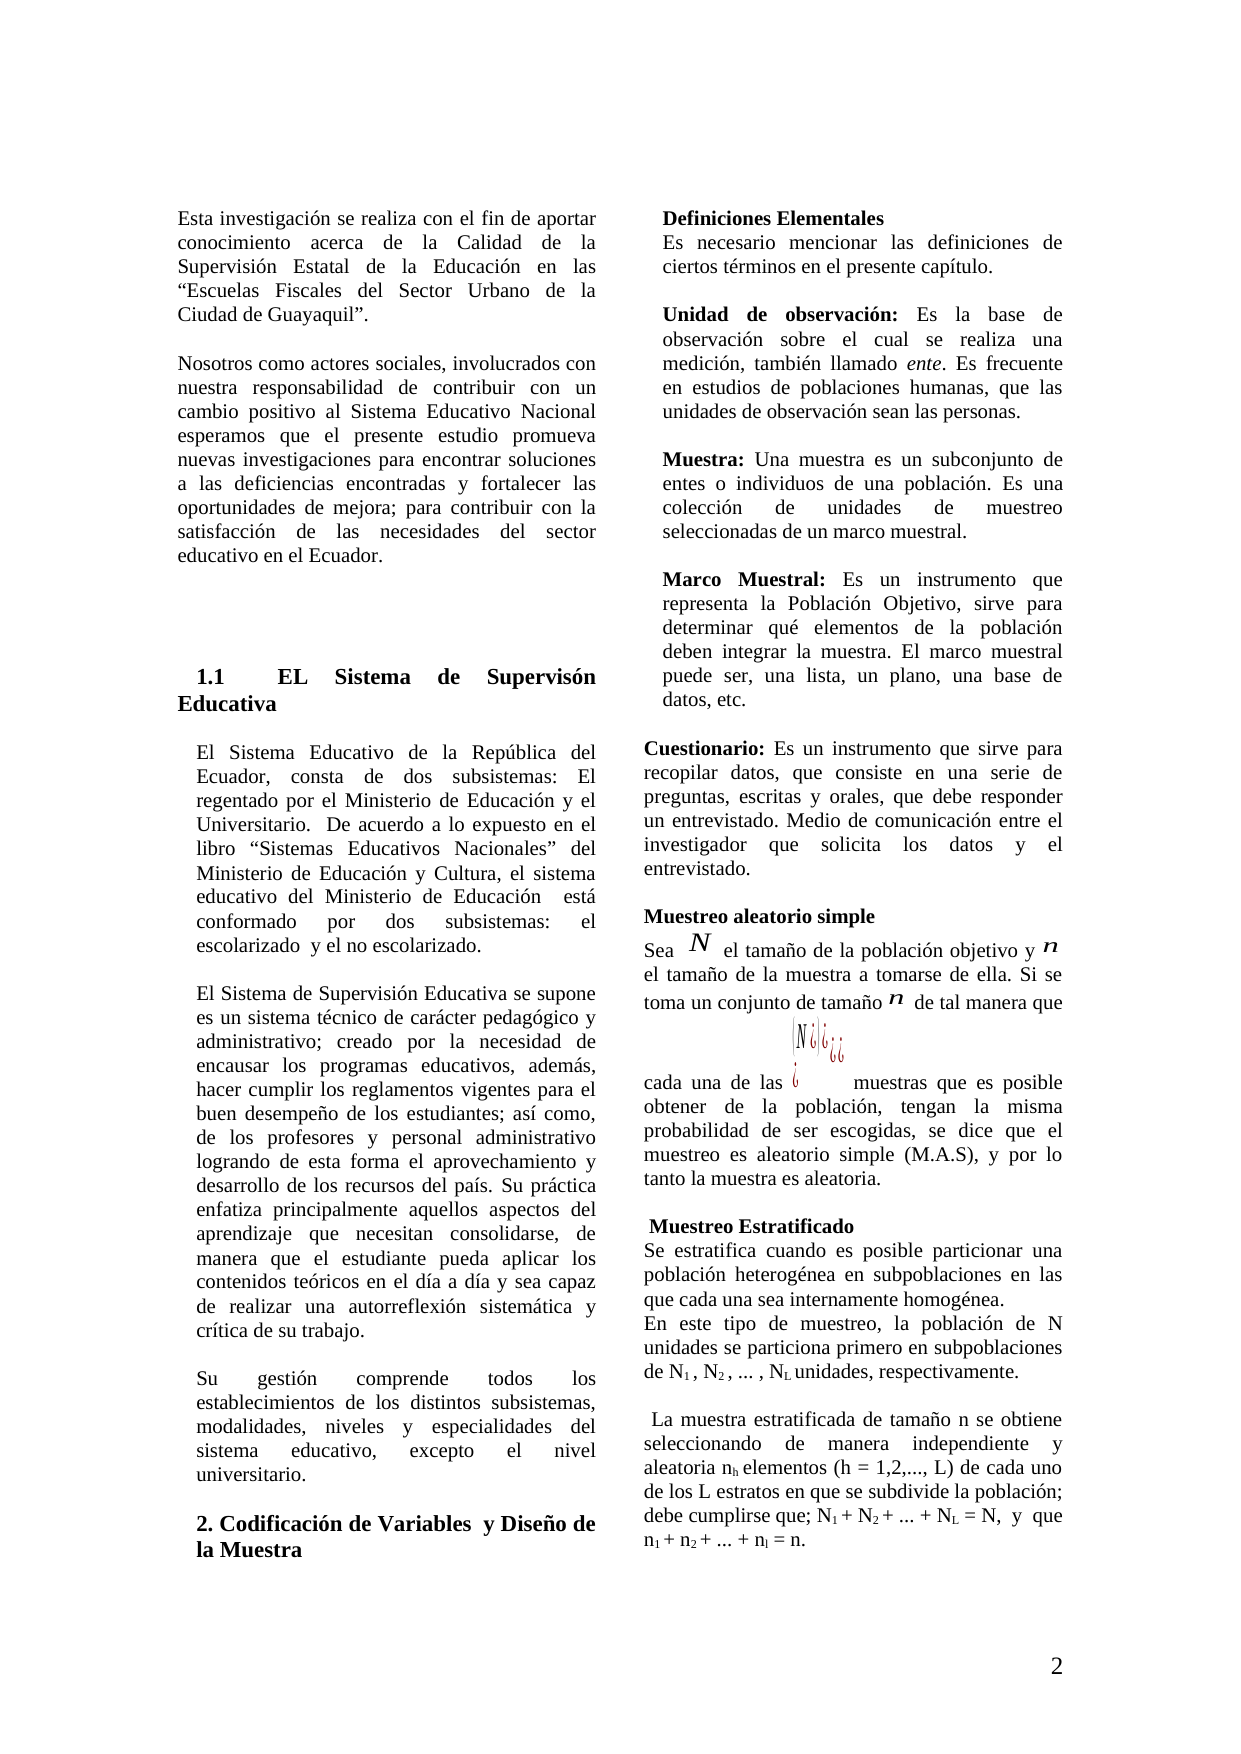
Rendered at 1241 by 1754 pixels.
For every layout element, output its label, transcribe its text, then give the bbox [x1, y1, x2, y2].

text La muestra estratificada de tamaño n se obtiene seleccionando de manera independiente y aleatoria nh elementos (h = 1,2,..., L) de cada uno de los L estratos en que se subdivide la población; debe cumplirse que; N1 + N2 + ... + NL = N, y que n1 + n2 + ... + nl = n. [644, 1407, 1063, 1551]
text Nosotros como actores sociales, involucrados con nuestra responsabilidad de contribuir con un cambio positivo al Sistema Educativo Nacional esperamos que el presente estudio promueva nuevas investigaciones para encontrar soluciones a las deficiencias encontradas y fortalecer las oportunidades de mejora; para contribuir con la satisfacción de las necesidades del sector educativo en el . [177, 351, 596, 567]
text Sea el tamaño de la población objetivo y el tamaño de la muestra a tomarse de ella. Si se toma un conjunto de tamaño de tal manera que cada una de las muestras que es posible obtener de la población, tengan la misma probabilidad de ser escogidas, se dice que el muestreo es aleatorio simple (M.A.S), y por lo tanto la muestra es aleatoria. [644, 928, 1063, 1190]
text 2. Codificación de Variables y Diseño de [196, 1510, 596, 1563]
text Su gestión comprende todos los establecimientos de los distintos subsistemas, modalidades, niveles y especialidades del sistema educativo, excepto el nivel universitario. [196, 1366, 596, 1486]
text Definiciones Elementales [644, 206, 1063, 230]
text Muestreo aleatorio simple [644, 904, 1063, 928]
text El Sistema de Supervisión Educativa se supone es un sistema técnico de carácter pedagógico y administrativo; creado por la necesidad de encausar los programas educativos, además, hacer cumplir los reglamentos vigentes para el buen desempeño de los estudiantes; así como, de los profesores y personal administrativo logrando de esta forma el aprovechamiento y desarrollo de los recursos del país. Su práctica enfatiza principalmente aquellos aspectos del aprendizaje que necesitan consolidarse, de manera que el estudiante pueda aplicar los contenidos teóricos en el día a día y sea capaz de realizar una autorreflexión sistemática y crítica de su trabajo. [196, 981, 596, 1342]
text Esta investigación se realiza con el fin de aportar conocimiento acerca de de de en las “Escuelas Fiscales del Sector Urbano de de Guayaquil”. [177, 206, 596, 326]
text Es necesario mencionar las definiciones de ciertos términos en el presente capítulo. [662, 230, 1063, 278]
text Unidad de observación: Es la base de observación sobre el cual se realiza una medición, también llamado ente. Es frecuente en estudios de poblaciones humanas, que las unidades de observación sean las personas. [662, 302, 1063, 423]
text Muestreo Estratificado [644, 1214, 1063, 1238]
text En este tipo de muestreo, la población particiona primero en subpoblaciones de N1 , N2 , ... , NL unidades, respectivamente. [644, 1311, 1063, 1383]
text El Sistema Educativo de del , consta de dos subsistemas: El regentado por el Ministerio de Educación y el Universitario. De acuerdo a lo expuesto en el libro “Sistemas Educativos Nacionales” del Ministerio de Educación y Cultura, el sistema educativo del Ministerio de Educación está conformado por dos subsistemas: el escolarizado y el no escolarizado. [196, 740, 596, 957]
text Marco Muestral: Es un instrumento que representa , sirve para determinar qué elementos de la población deben integrar la muestra. El marco muestral puede ser, una lista, un plano, una base de datos, etc. [662, 567, 1063, 711]
text Se estratifica cuando es posible particionar una población heterogénea en subpoblaciones en las que cada una sea internamente homogénea. [644, 1238, 1063, 1311]
text Cuestionario: Es un instrumento que sirve para recopilar datos, que consiste en una serie de preguntas, escritas y orales, que debe responder un entrevistado. Medio de comunicación entre el investigador que solicita los datos y el entrevistado. [644, 736, 1063, 880]
text Muestra: Una muestra es un subconjunto de entes o individuos de una población. Es una colección de unidades de muestreo seleccionadas de un marco muestral. [662, 447, 1063, 543]
text 1.1 EL Sistema de Supervisón Educativa [177, 663, 596, 716]
